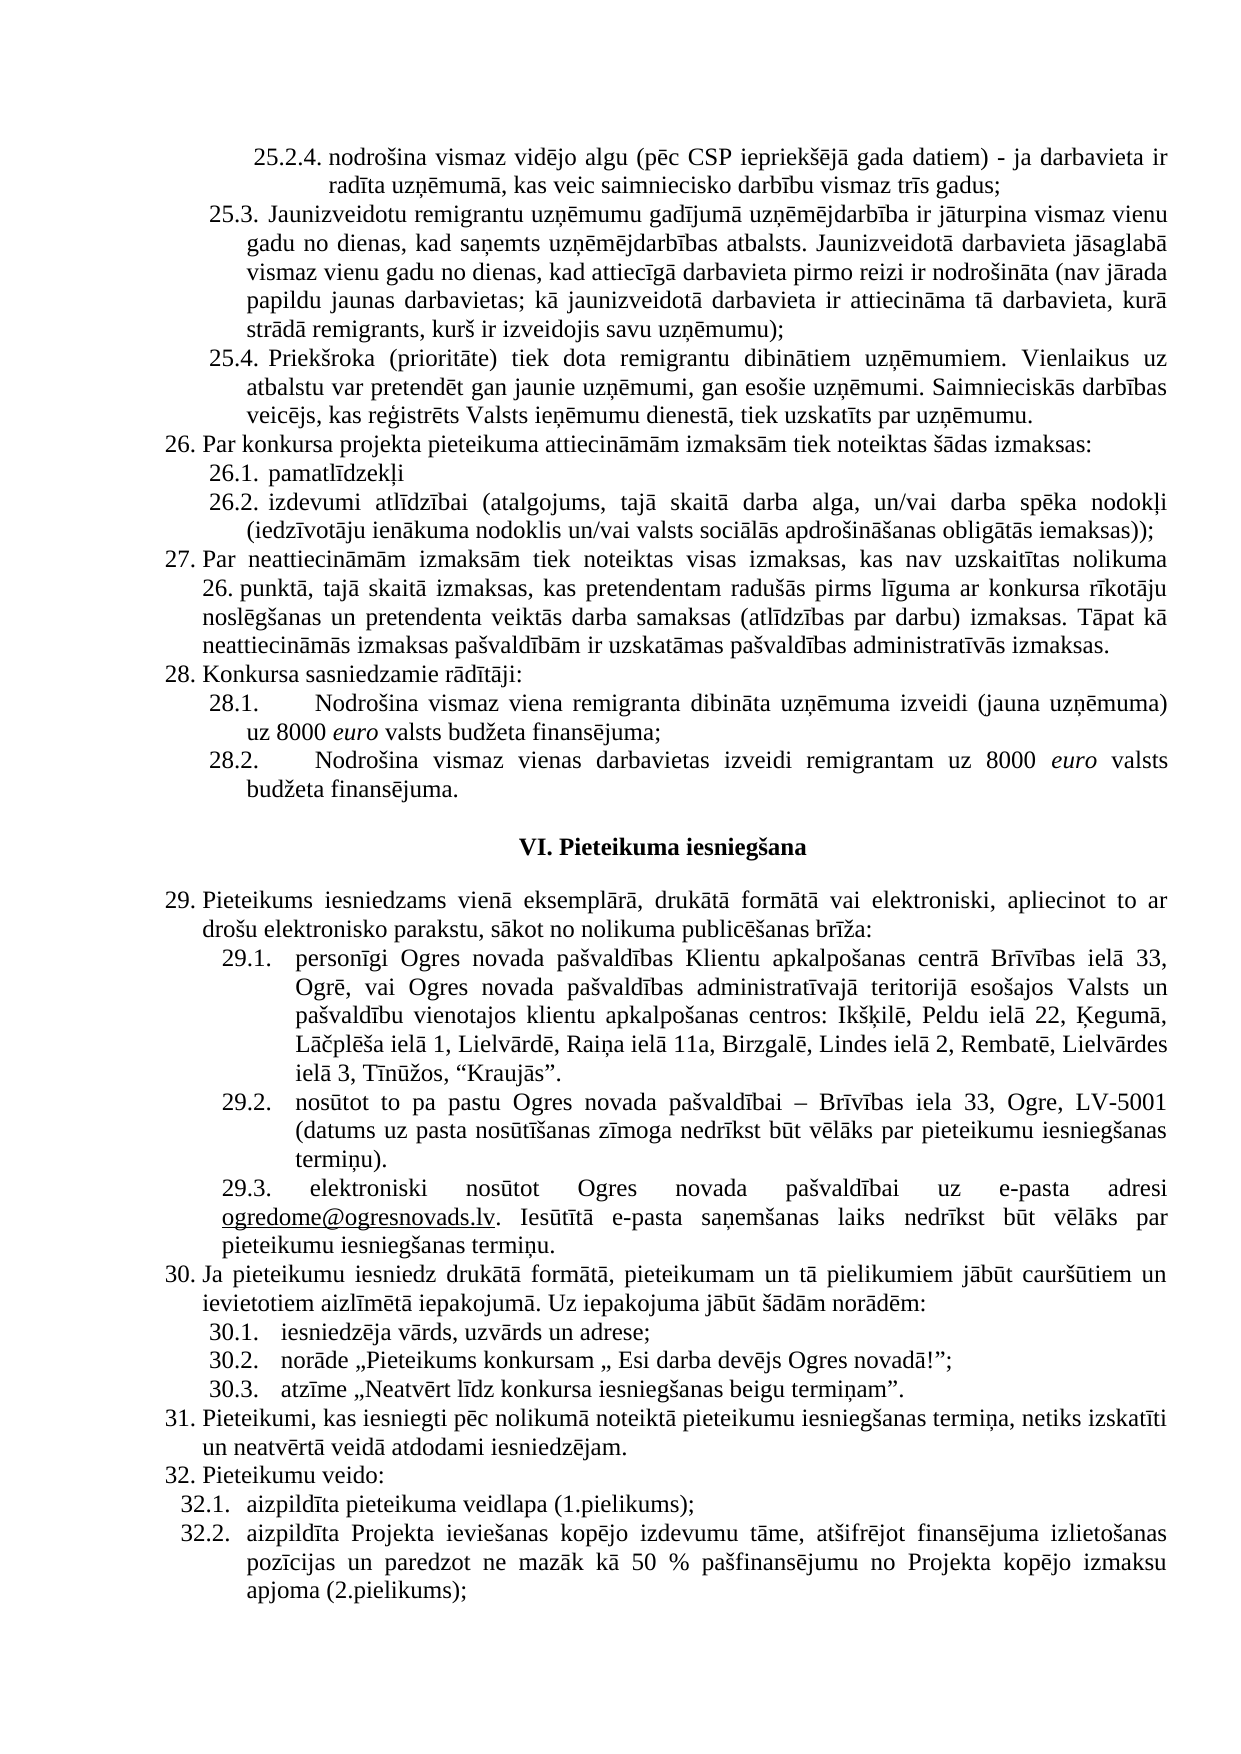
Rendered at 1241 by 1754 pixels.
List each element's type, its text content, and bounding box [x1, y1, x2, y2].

subtitle VI. Pieteikuma iesniegšana [164, 832, 1161, 860]
list Par neattiecināmām izmaksām tiek noteiktas visas izmaksas, kas nav uzskaitītas nolikuma 26. punktā, tajā skaitā izmaksas, kas pretendentam radušās pirms līguma ar konkursa rīkotāju noslēgšanas un pretendenta veiktās darba samaksas (atlīdzības par darbu) izmaksas. Tāpat kā neattiecināmās izmaksas pašvaldībām ir uzskatāmas pašvaldības administratīvās izmaksas. [164, 544, 1168, 659]
list aizpildīta Projekta ieviešanas kopējo izdevumu tāme, atšifrējot finansējuma izlietošanas pozīcijas un paredzot ne mazāk kā 50 % pašfinansējumu no Projekta kopējo izmaksu apjoma (2.pielikums); [180, 1518, 1168, 1604]
list Pieteikums iesniedzams vienā eksemplārā, drukātā formātā vai elektroniski, apliecinot to ar drošu elektronisko parakstu, sākot no nolikuma publicēšanas brīža: [164, 885, 1168, 943]
list Nodrošina vismaz vienas darbavietas izveidi remigrantam uz 8000 euro valsts budžeta finansējuma. [209, 745, 1168, 803]
list Priekšroka (prioritāte) tiek dota remigrantu dibinātiem uzņēmumiem. Vienlaikus uz atbalstu var pretendēt gan jaunie uzņēmumi, gan esošie uzņēmumi. Saimnieciskās darbības veicējs, kas reģistrēts Valsts ieņēmumu dienestā, tiek uzskatīts par uzņēmumu. [209, 343, 1168, 429]
list Pieteikumu veido: [164, 1460, 1168, 1489]
list personīgi Ogres novada pašvaldības Klientu apkalpošanas centrā Brīvības ielā 33, Ogrē, vai Ogres novada pašvaldības administratīvajā teritorijā esošajos Valsts un pašvaldību vienotajos klientu apkalpošanas centros: Ikšķilē, Peldu ielā 22, Ķegumā, Lāčplēša ielā 1, Lielvārdē, Raiņa ielā 11a, Birzgalē, Lindes ielā 2, Rembatē, Lielvārdes ielā 3, Tīnūžos, “Kraujās”. [222, 943, 1168, 1087]
text 29.3. elektroniski nosūtot Ogres novada pašvaldībai uz e-pasta adresi ogredome@ogresnovads.lv. Iesūtītā e-pasta saņemšanas laiks nedrīkst būt vēlāks par pieteikumu iesniegšanas termiņu. [222, 1173, 1168, 1259]
list norāde „Pieteikums konkursam „ Esi darba devējs Ogres novadā!”; [209, 1345, 1168, 1374]
list Jaunizveidotu remigrantu uzņēmumu gadījumā uzņēmējdarbība ir jāturpina vismaz vienu gadu no dienas, kad saņemts uzņēmējdarbības atbalsts. Jaunizveidotā darbavieta jāsaglabā vismaz vienu gadu no dienas, kad attiecīgā darbavieta pirmo reizi ir nodrošināta (nav jārada papildu jaunas darbavietas; kā jaunizveidotā darbavieta ir attiecināma tā darbavieta, kurā strādā remigrants, kurš ir izveidojis savu uzņēmumu); [209, 199, 1168, 343]
list aizpildīta pieteikuma veidlapa (1.pielikums); [180, 1489, 1168, 1518]
list atzīme „Neatvērt līdz konkursa iesniegšanas beigu termiņam”. [209, 1374, 1168, 1403]
list Nodrošina vismaz viena remigranta dibināta uzņēmuma izveidi (jauna uzņēmuma) uz 8000 euro valsts budžeta finansējuma; [209, 688, 1168, 745]
list Par konkursa projekta pieteikuma attiecināmām izmaksām tiek noteiktas šādas izmaksas: [164, 429, 1168, 458]
list iesniedzēja vārds, uzvārds un adrese; [209, 1317, 1168, 1345]
list nosūtot to pa pastu Ogres novada pašvaldībai – Brīvības iela 33, Ogre, LV-5001 (datums uz pasta nosūtīšanas zīmoga nedrīkst būt vēlāks par pieteikumu iesniegšanas termiņu). [222, 1087, 1168, 1173]
list nodrošina vismaz vidējo algu (pēc CSP iepriekšējā gada datiem) - ja darbavieta ir radīta uzņēmumā, kas veic saimniecisko darbību vismaz trīs gadus; [253, 142, 1168, 199]
list Ja pieteikumu iesniedz drukātā formātā, pieteikumam un tā pielikumiem jābūt cauršūtiem un ievietotiem aizlīmētā iepakojumā. Uz iepakojuma jābūt šādām norādēm: [164, 1259, 1168, 1317]
list pamatlīdzekļi [209, 458, 1168, 487]
list Pieteikumi, kas iesniegti pēc nolikumā noteiktā pieteikumu iesniegšanas termiņa, netiks izskatīti un neatvērtā veidā atdodami iesniedzējam. [164, 1403, 1168, 1460]
list izdevumi atlīdzībai (atalgojums, tajā skaitā darba alga, un/vai darba spēka nodokļi (iedzīvotāju ienākuma nodoklis un/vai valsts sociālās apdrošināšanas obligātās iemaksas)); [209, 487, 1168, 544]
list Konkursa sasniedzamie rādītāji: [164, 659, 1168, 688]
